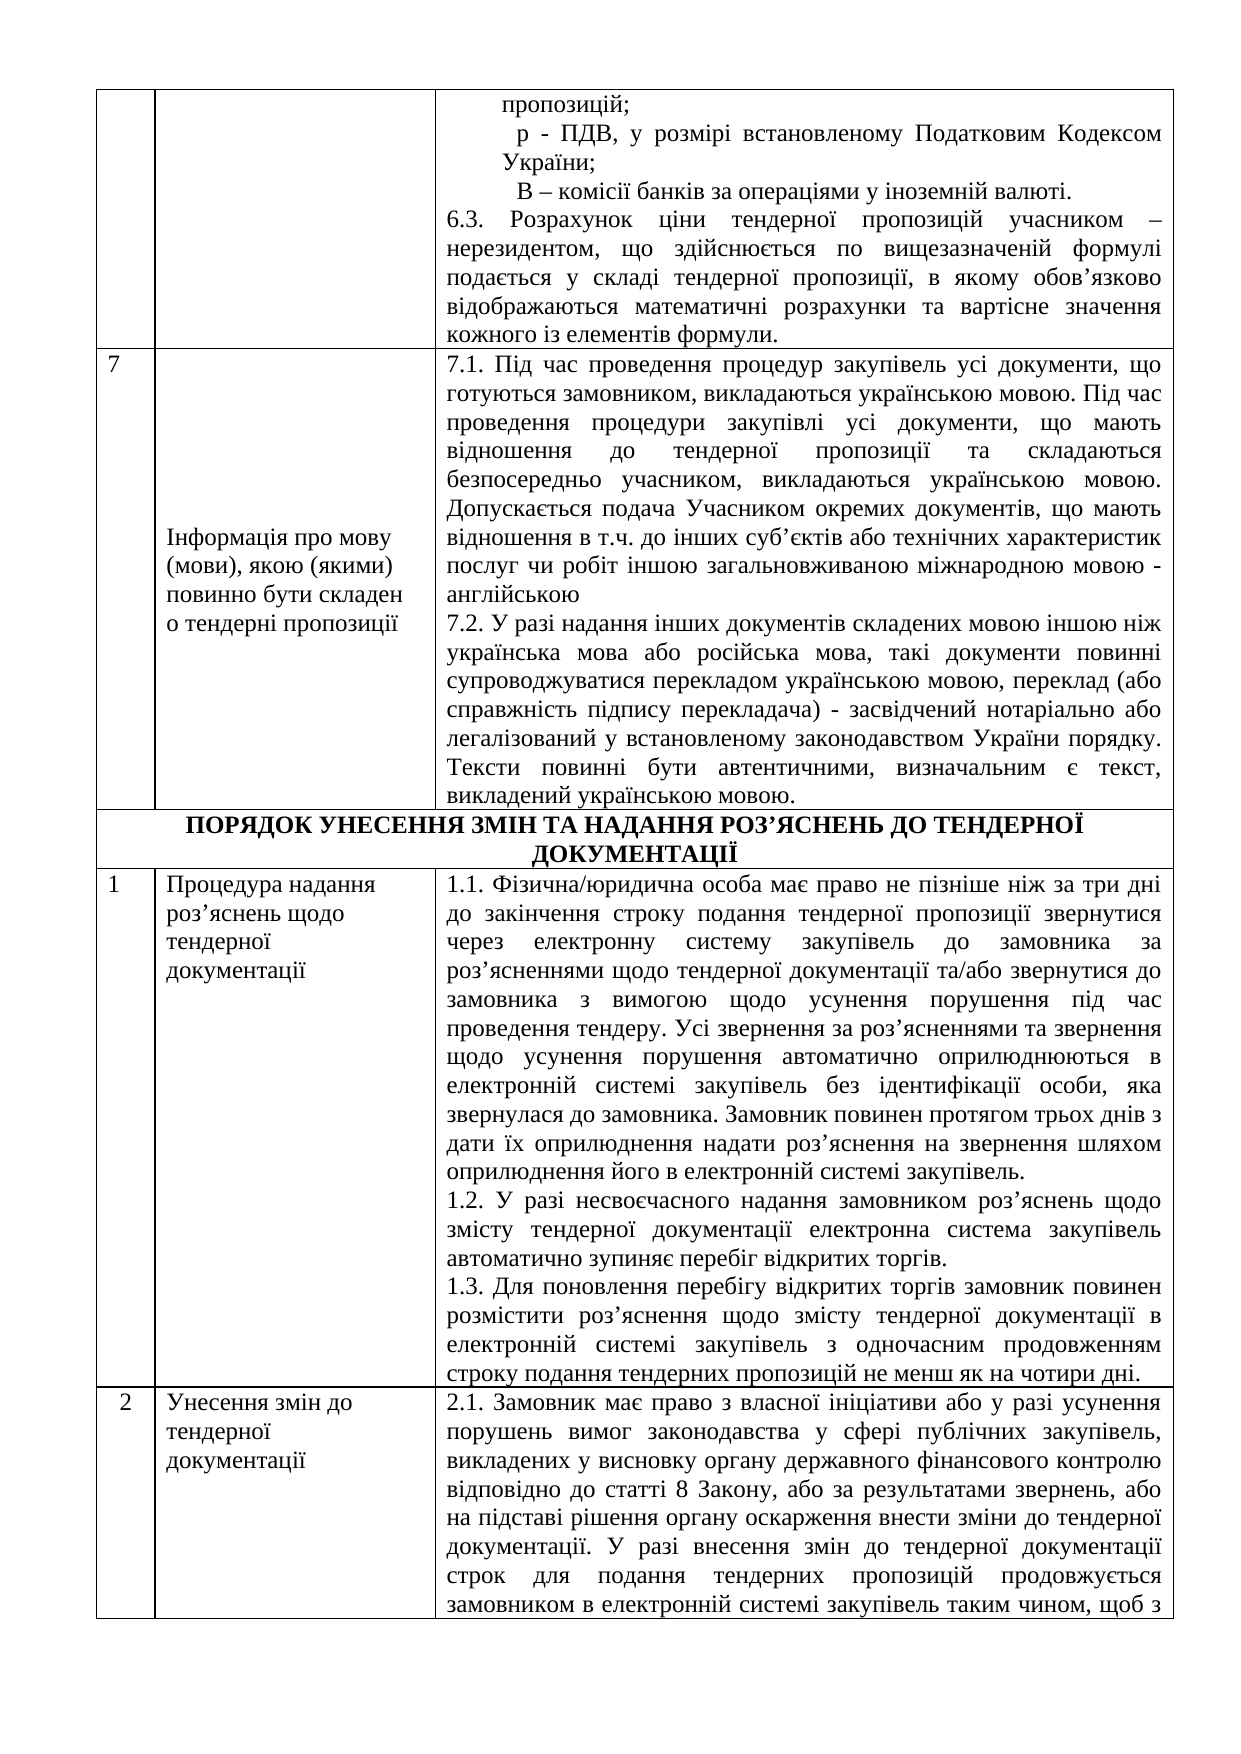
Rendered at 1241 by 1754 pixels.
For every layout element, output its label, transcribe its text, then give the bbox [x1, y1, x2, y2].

table_cell 7.1. Під час проведення процедур закупівель усі документи, що готуються замовником, викладаються українською мовою. Під час проведення процедури закупівлі усі документи, що мають відношення до тендерної пропозиції та складаються безпосередньо учасником, викладаються українською мовою. Допускається подача Учасником окремих документів, що мають відношення в т.ч. до інших суб’єктів або технічних характеристик послуг чи робіт іншою загальновживаною міжнародною мовою - англійською 7.2. У разі надання інших документів складених мовою іншою ніж українська мова або російська мова, такі документи повинні супроводжуватися перекладом українською мовою, переклад (або справжність підпису перекладача) - засвідчений нотаріально або легалізований у встановленому законодавством України порядку. Тексти повинні бути автентичними, визначальним є текст, викладений українською мовою. [436, 349, 1173, 809]
table_cell 2 [97, 1388, 154, 1617]
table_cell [156, 90, 435, 348]
table_cell Процедура надання роз’яснень щодо тендерної документації [156, 869, 435, 1386]
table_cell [156, 1388, 435, 1617]
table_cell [436, 1388, 1173, 1617]
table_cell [436, 90, 1173, 348]
table_cell 1.1. Фізична/юридична особа має право не пізніше ніж за три дні до закінчення строку подання тендерної пропозиції звернутися через електронну систему закупівель до замовника за роз’ясненнями щодо тендерної документації та/або звернутися до замовника з вимогою щодо усунення порушення під час проведення тендеру. Усі звернення за роз’ясненнями та звернення щодо усунення порушення автоматично оприлюднюються в електронній системі закупівель без ідентифікації особи, яка звернулася до замовника. Замовник повинен протягом трьох днів з дати їх оприлюднення надати роз’яснення на звернення шляхом оприлюднення його в електронній системі закупівель. 1.2. У разі несвоєчасного надання замовником роз’яснень щодо змісту тендерної документації електронна система закупівель автоматично зупиняє перебіг відкритих торгів. 1.3. Для поновлення перебігу відкритих торгів замовник повинен розмістити роз’яснення щодо змісту тендерної документації в електронній системі закупівель з одночасним продовженням строку подання тендерних пропозицій не менш як на чотири дні. [436, 869, 1173, 1386]
table_cell 7 [97, 349, 154, 809]
table_cell 1 [97, 869, 154, 1386]
table_cell 6 [97, 90, 154, 348]
table_cell ПОРЯДОК УНЕСЕННЯ ЗМІН ТА НАДАННЯ РОЗ’ЯСНЕНЬ ДО ТЕНДЕРНОЇ ДОКУМЕНТАЦІЇ [97, 810, 1173, 868]
table_cell Інформація про мову (мови), якою (якими) повинно бути складено тендерні пропозиції [156, 349, 435, 809]
